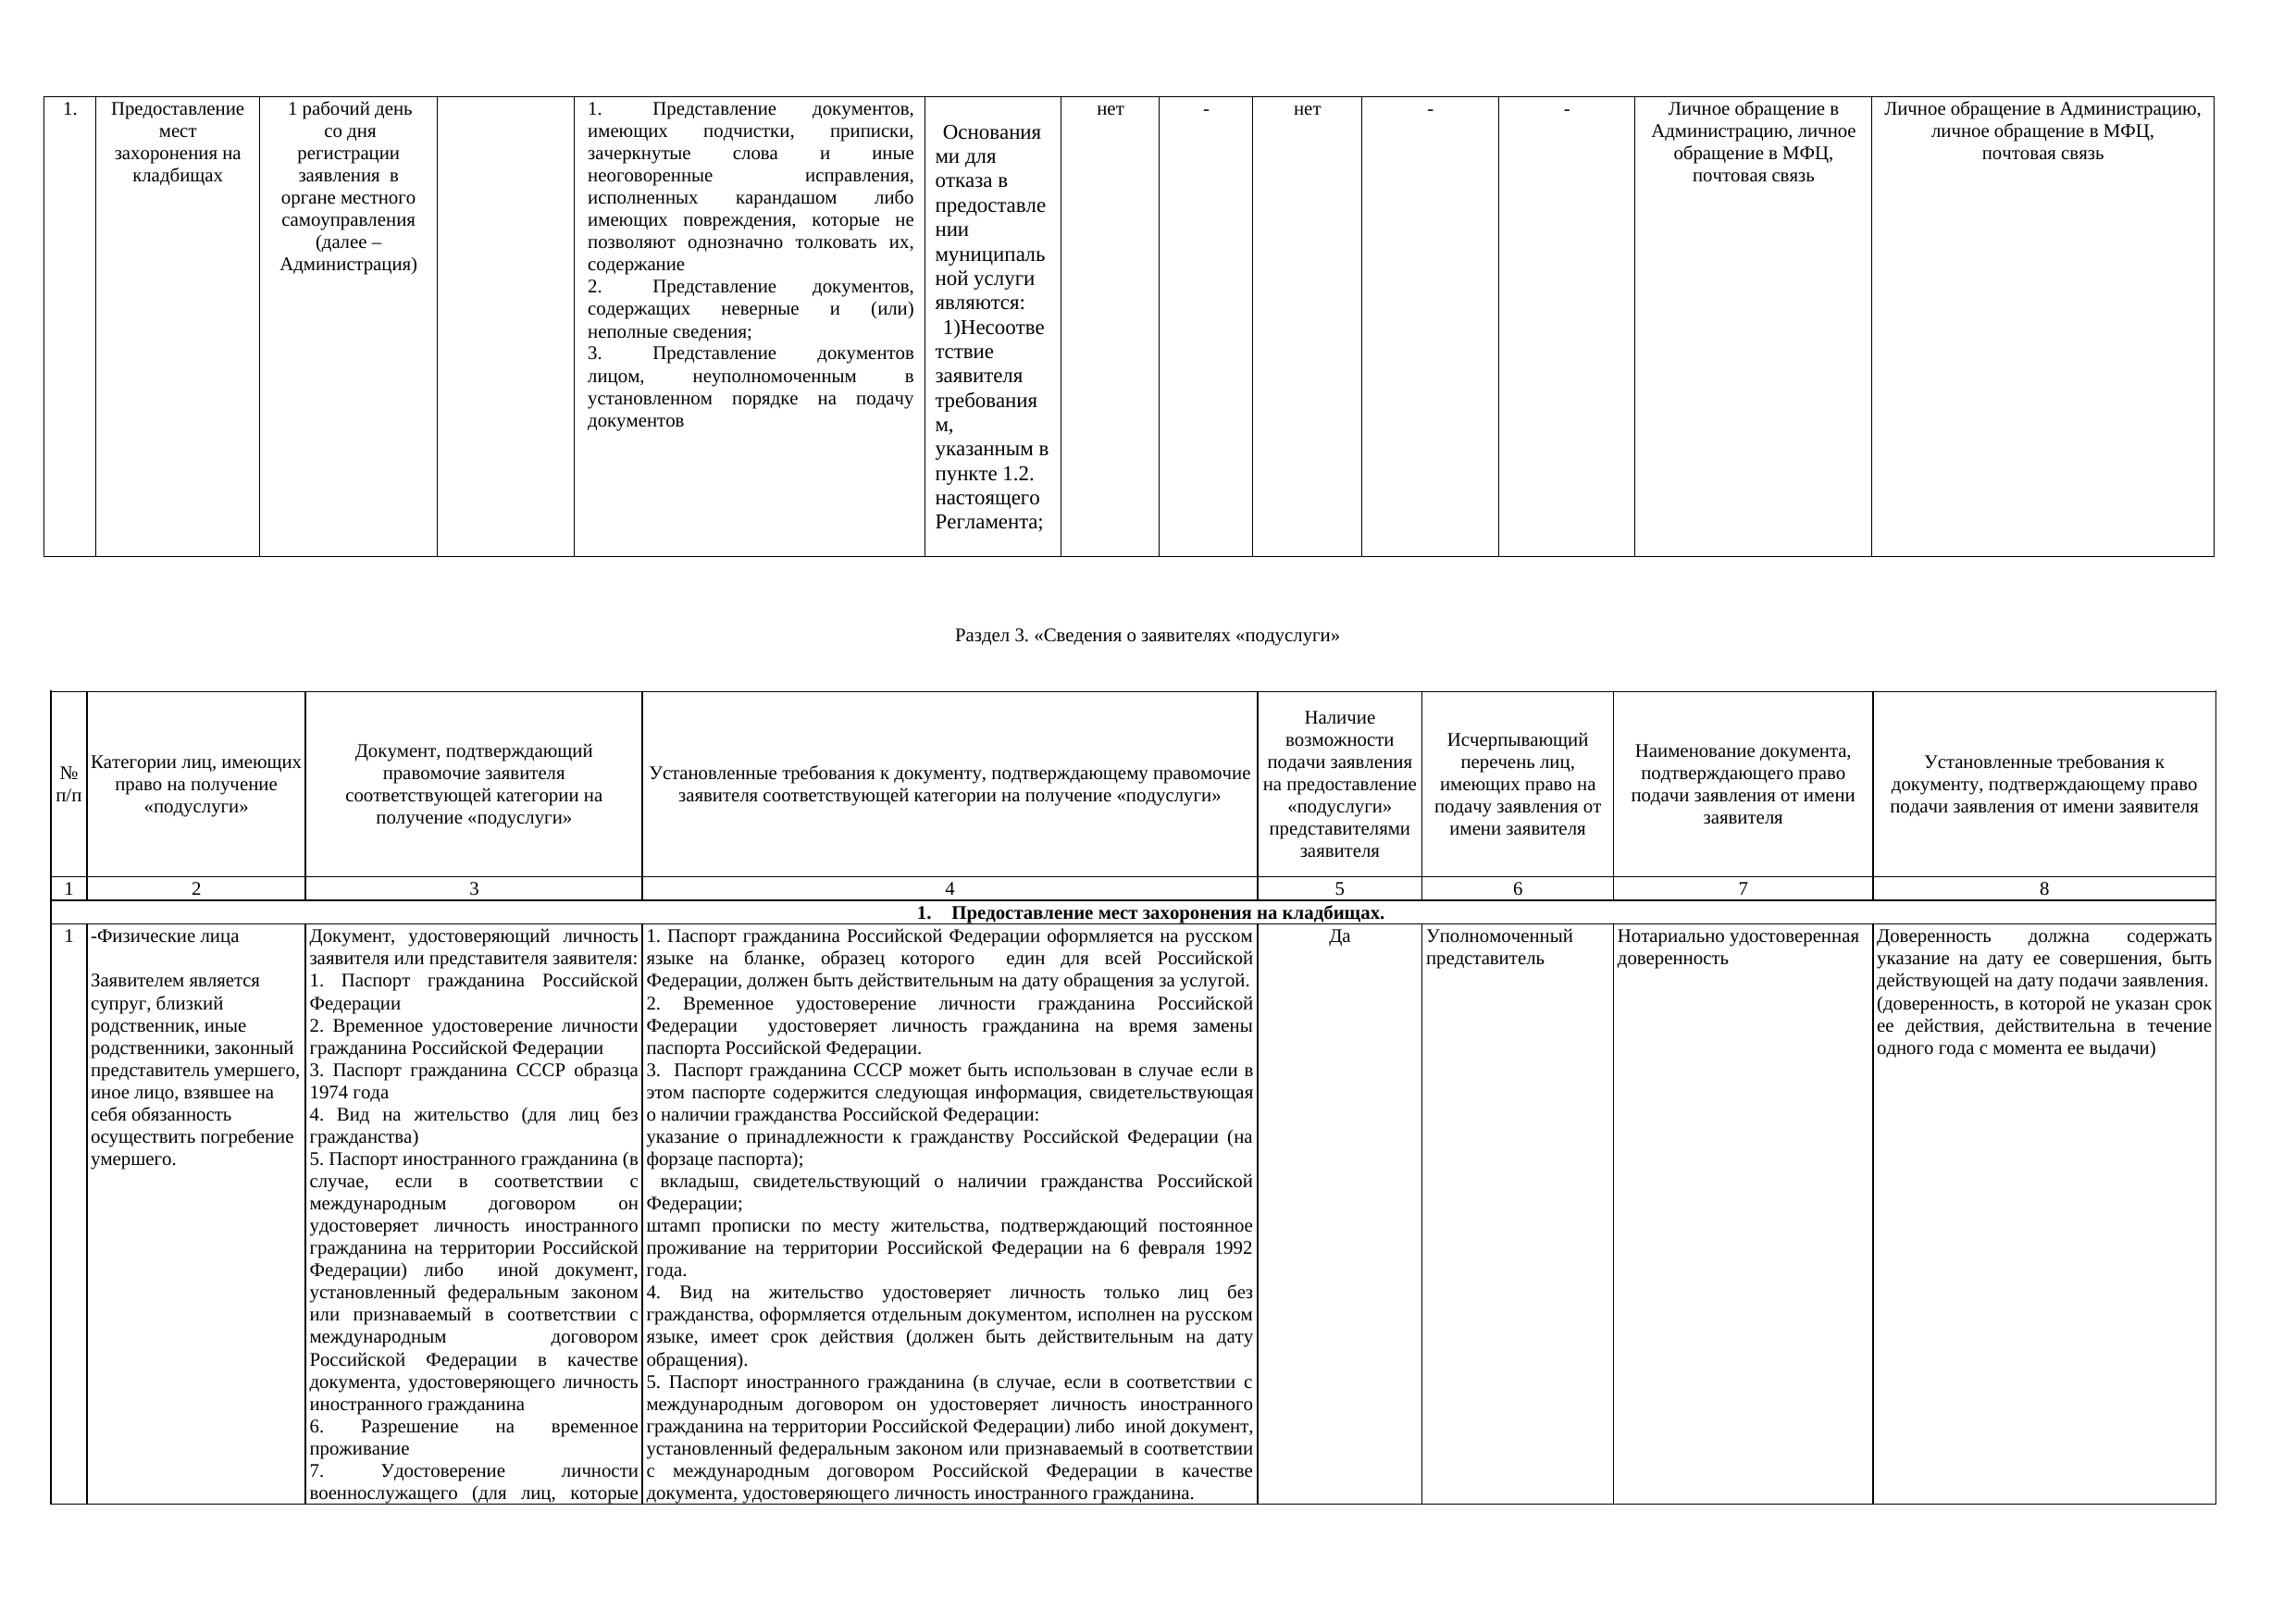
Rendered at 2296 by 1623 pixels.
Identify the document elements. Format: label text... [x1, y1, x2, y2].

table_header Установленные требования к документу, подтверждающему право подачи заявления от имени заявителя [1874, 692, 2215, 875]
table_cell 5 [1259, 877, 1421, 899]
table_cell 1 рабочий день со дня регистрации заявления в органе местного самоуправления (далее – Администрация) [260, 97, 437, 556]
table_cell 7 [1614, 877, 1872, 899]
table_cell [88, 924, 304, 1504]
table_header Исчерпывающий перечень лиц, имеющих право на подачу заявления от имени заявителя [1422, 692, 1613, 875]
table_cell Личное обращение в Администрацию, личное обращение в МФЦ, почтовая связь [1635, 97, 1871, 556]
table_cell 2 [88, 877, 304, 899]
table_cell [643, 924, 1257, 1504]
table_cell Личное обращение в Администрацию, личное обращение в МФЦ, почтовая связь [1872, 97, 2214, 556]
table_header Наименование документа, подтверждающего право подачи заявления от имени заявителя [1614, 692, 1872, 875]
table_header № п/п [52, 692, 86, 875]
table_cell 1 [52, 924, 86, 1504]
table_header Установленные требования к документу, подтверждающему правомочие заявителя соответствующей категории на получение «подуслуги» [643, 692, 1257, 875]
table_cell Предоставление мест захоронения на кладбищах. [52, 901, 2215, 923]
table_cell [1614, 924, 1872, 1504]
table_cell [306, 924, 641, 1504]
table_cell Основаниями для отказа в предоставлении муниципальной услуги являются: 1)Несоответствие заявителя требованиям, указанным в пункте 1.2. настоящего Регламента; [925, 97, 1061, 556]
table_cell Да да [1259, 924, 1421, 1504]
table_cell Представление документов, имеющих подчистки, приписки, зачеркнутые слова и иные неоговоренные исправления, исполненных карандашом либо имеющих повреждения, которые не позволяют однозначно толковать их, содержание Представление документов, содержащих неверные и (или) неполные сведения; Представление документов лицом, неуполномоченным в установленном порядке на подачу документов [575, 97, 925, 556]
table_cell [438, 97, 574, 556]
table_cell 8 [1874, 877, 2215, 899]
table_cell - [1160, 97, 1252, 556]
table_cell 1. [44, 97, 95, 556]
table_cell - [1362, 97, 1498, 556]
table_cell 3 [306, 877, 641, 899]
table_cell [1874, 924, 2215, 1504]
table_header Наличие возможности подачи заявления на предоставление «подуслуги» представителями заявителя [1259, 692, 1421, 875]
text Раздел 3. «Сведения о заявителях «подуслуги» [55, 624, 2240, 646]
table_cell 1 [52, 877, 86, 899]
table_cell 6 [1422, 877, 1613, 899]
table_cell нет [1061, 97, 1159, 556]
table_header Документ, подтверждающий правомочие заявителя соответствующей категории на получение «подуслуги» [306, 692, 641, 875]
table_header Категории лиц, имеющих право на получение «подуслуги» [88, 692, 304, 875]
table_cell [1422, 924, 1613, 1504]
table_cell 4 [643, 877, 1257, 899]
table_cell нет [1253, 97, 1361, 556]
table_cell - [1499, 97, 1634, 556]
table_cell Предоставление мест захоронения на кладбищах [96, 97, 259, 556]
